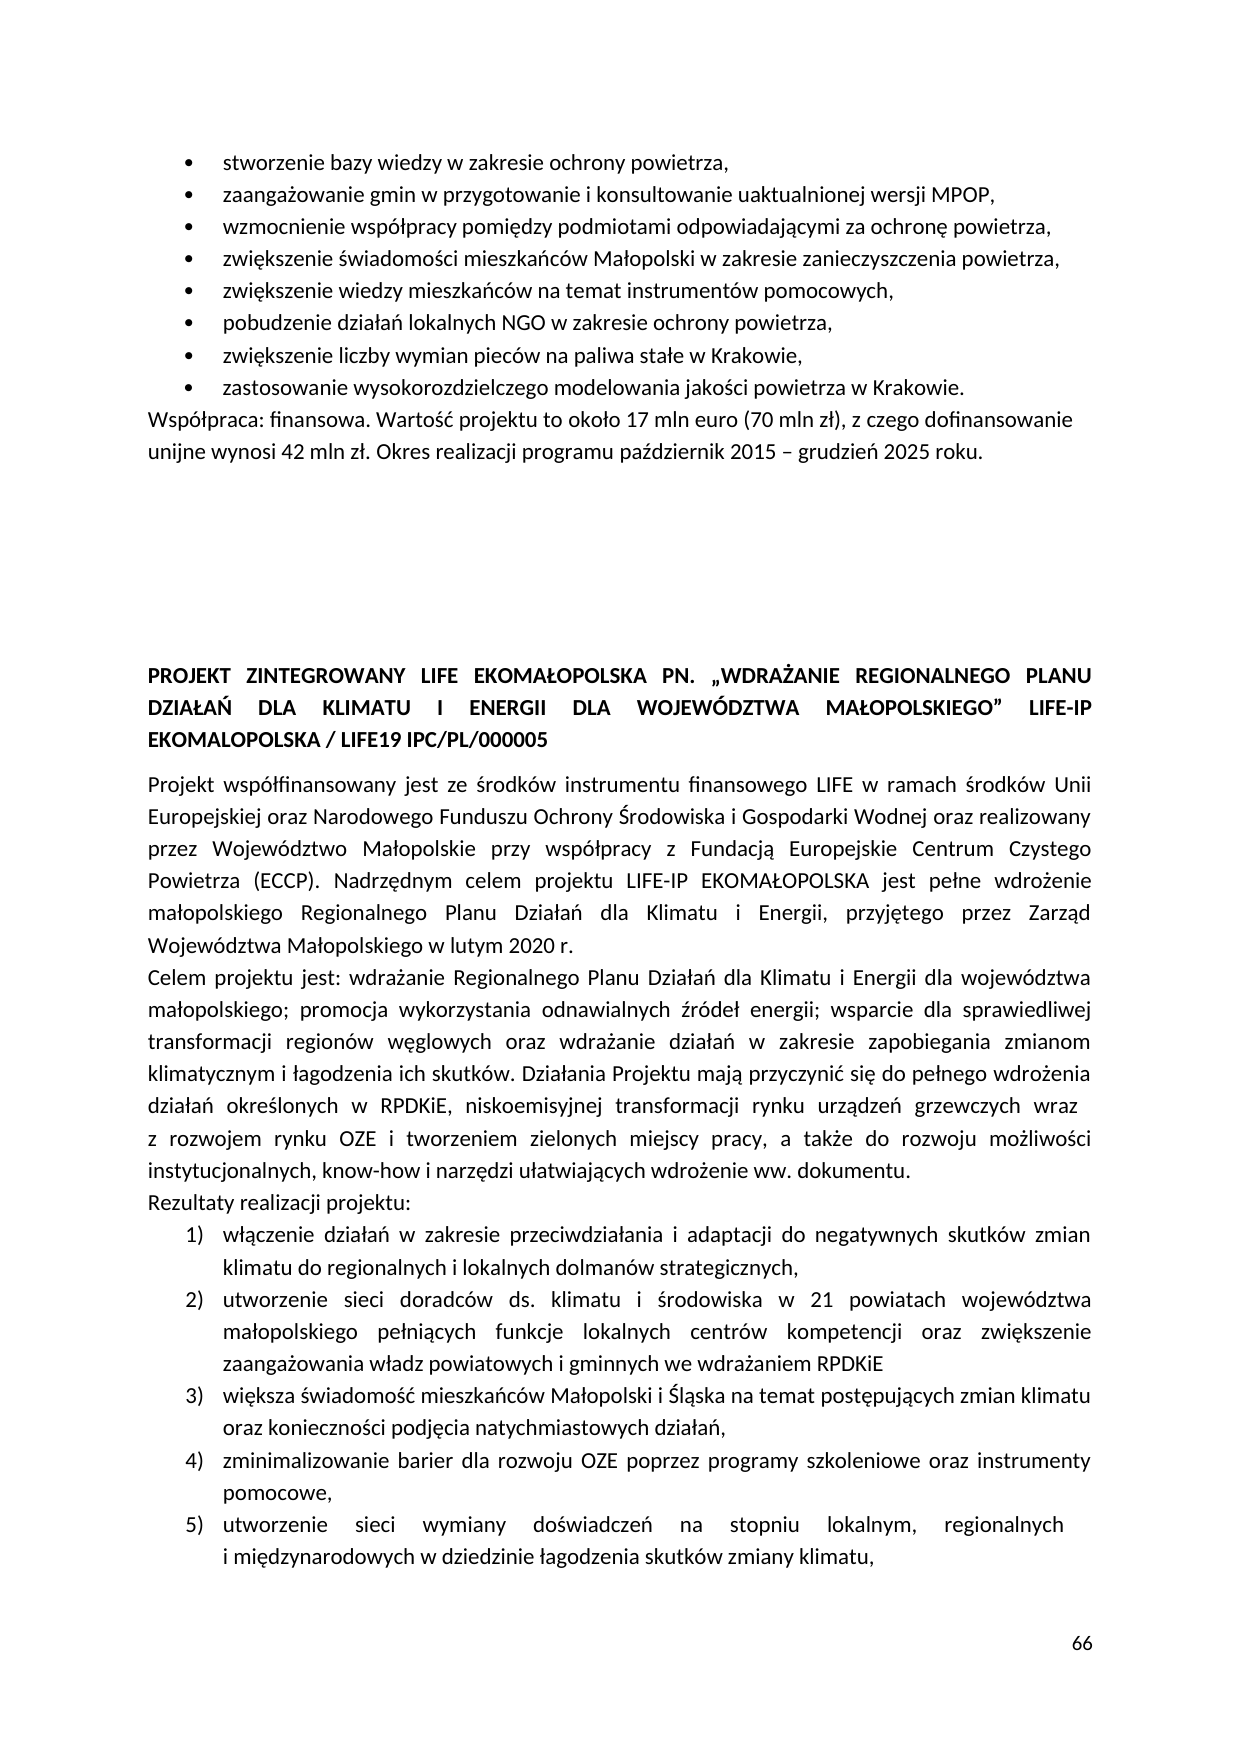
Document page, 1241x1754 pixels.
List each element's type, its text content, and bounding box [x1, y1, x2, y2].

list zwiększenie wiedzy mieszkańców na temat instrumentów pomocowych, [185, 276, 1093, 304]
list wzmocnienie współpracy pomiędzy podmiotami odpowiadającymi za ochronę powietrza, [185, 212, 1093, 240]
text Współpraca: finansowa. Wartość projektu to około 17 mln euro (70 mln zł), z czego dofinansowanie unijne wynosi 42 mln zł. Okres realizacji programu październik 2015 – grudzień 2025 roku. [148, 405, 1093, 465]
text Rezultaty realizacji projektu: [148, 1188, 1093, 1216]
list większa świadomość mieszkańców Małopolski i Śląska na temat postępujących zmian klimatu oraz konieczności podjęcia natychmiastowych działań, [185, 1381, 1093, 1442]
list zastosowanie wysokorozdzielczego modelowania jakości powietrza w Krakowie. [185, 373, 1093, 401]
text Projekt współfinansowany jest ze środków instrumentu finansowego LIFE w ramach środków Unii Europejskiej oraz Narodowego Funduszu Ochrony Środowiska i Gospodarki Wodnej oraz realizowany przez Województwo Małopolskie przy współpracy z Fundacją Europejskie Centrum Czystego Powietrza (ECCP). Nadrzędnym celem projektu LIFE-IP EKOMAŁOPOLSKA jest pełne wdrożenie małopolskiego Regionalnego Planu Działań dla Klimatu i Energii, przyjętego przez Zarząd Województwa Małopolskiego w lutym 2020 r. [148, 770, 1093, 959]
text PROJEKT ZINTEGROWANY LIFE EKOMAŁOPOLSKA PN. „WDRAŻANIE REGIONALNEGO PLANU DZIAŁAŃ DLA KLIMATU I ENERGII DLA WOJEWÓDZTWA MAŁOPOLSKIEGO” LIFE-IP EKOMALOPOLSKA / LIFE19 IPC/PL/000005 [148, 661, 1093, 753]
list zaangażowanie gmin w przygotowanie i konsultowanie uaktualnionej wersji MPOP, [185, 180, 1093, 208]
list stworzenie bazy wiedzy w zakresie ochrony powietrza, [185, 148, 1093, 176]
list włączenie działań w zakresie przeciwdziałania i adaptacji do negatywnych skutków zmian klimatu do regionalnych i lokalnych dolmanów strategicznych, [185, 1220, 1093, 1281]
list pobudzenie działań lokalnych NGO w zakresie ochrony powietrza, [185, 308, 1093, 337]
list zminimalizowanie barier dla rozwoju OZE poprzez programy szkoleniowe oraz instrumenty pomocowe, [185, 1446, 1093, 1506]
list utworzenie sieci doradców ds. klimatu i środowiska w 21 powiatach województwa małopolskiego pełniących funkcje lokalnych centrów kompetencji oraz zwiększenie zaangażowania władz powiatowych i gminnych we wdrażaniem RPDKiE [185, 1285, 1093, 1377]
list zwiększenie świadomości mieszkańców Małopolski w zakresie zanieczyszczenia powietrza, [185, 244, 1093, 272]
list zwiększenie liczby wymian pieców na paliwa stałe w Krakowie, [185, 341, 1093, 369]
text Celem projektu jest: wdrażanie Regionalnego Planu Działań dla Klimatu i Energii dla województwa małopolskiego; promocja wykorzystania odnawialnych źródeł energii; wsparcie dla sprawiedliwej transformacji regionów węglowych oraz wdrażanie działań w zakresie zapobiegania zmianom klimatycznym i łagodzenia ich skutków. Działania Projektu mają przyczynić się do pełnego wdrożenia działań określonych w RPDKiE, niskoemisyjnej transformacji rynku urządzeń grzewczych wraz z rozwojem rynku OZE i tworzeniem zielonych miejscy pracy, a także do rozwoju możliwości instytucjonalnych, know-how i narzędzi ułatwiających wdrożenie ww. dokumentu. [148, 963, 1093, 1184]
list utworzenie sieci wymiany doświadczeń na stopniu lokalnym, regionalnych i międzynarodowych w dziedzinie łagodzenia skutków zmiany klimatu, [185, 1510, 1093, 1570]
